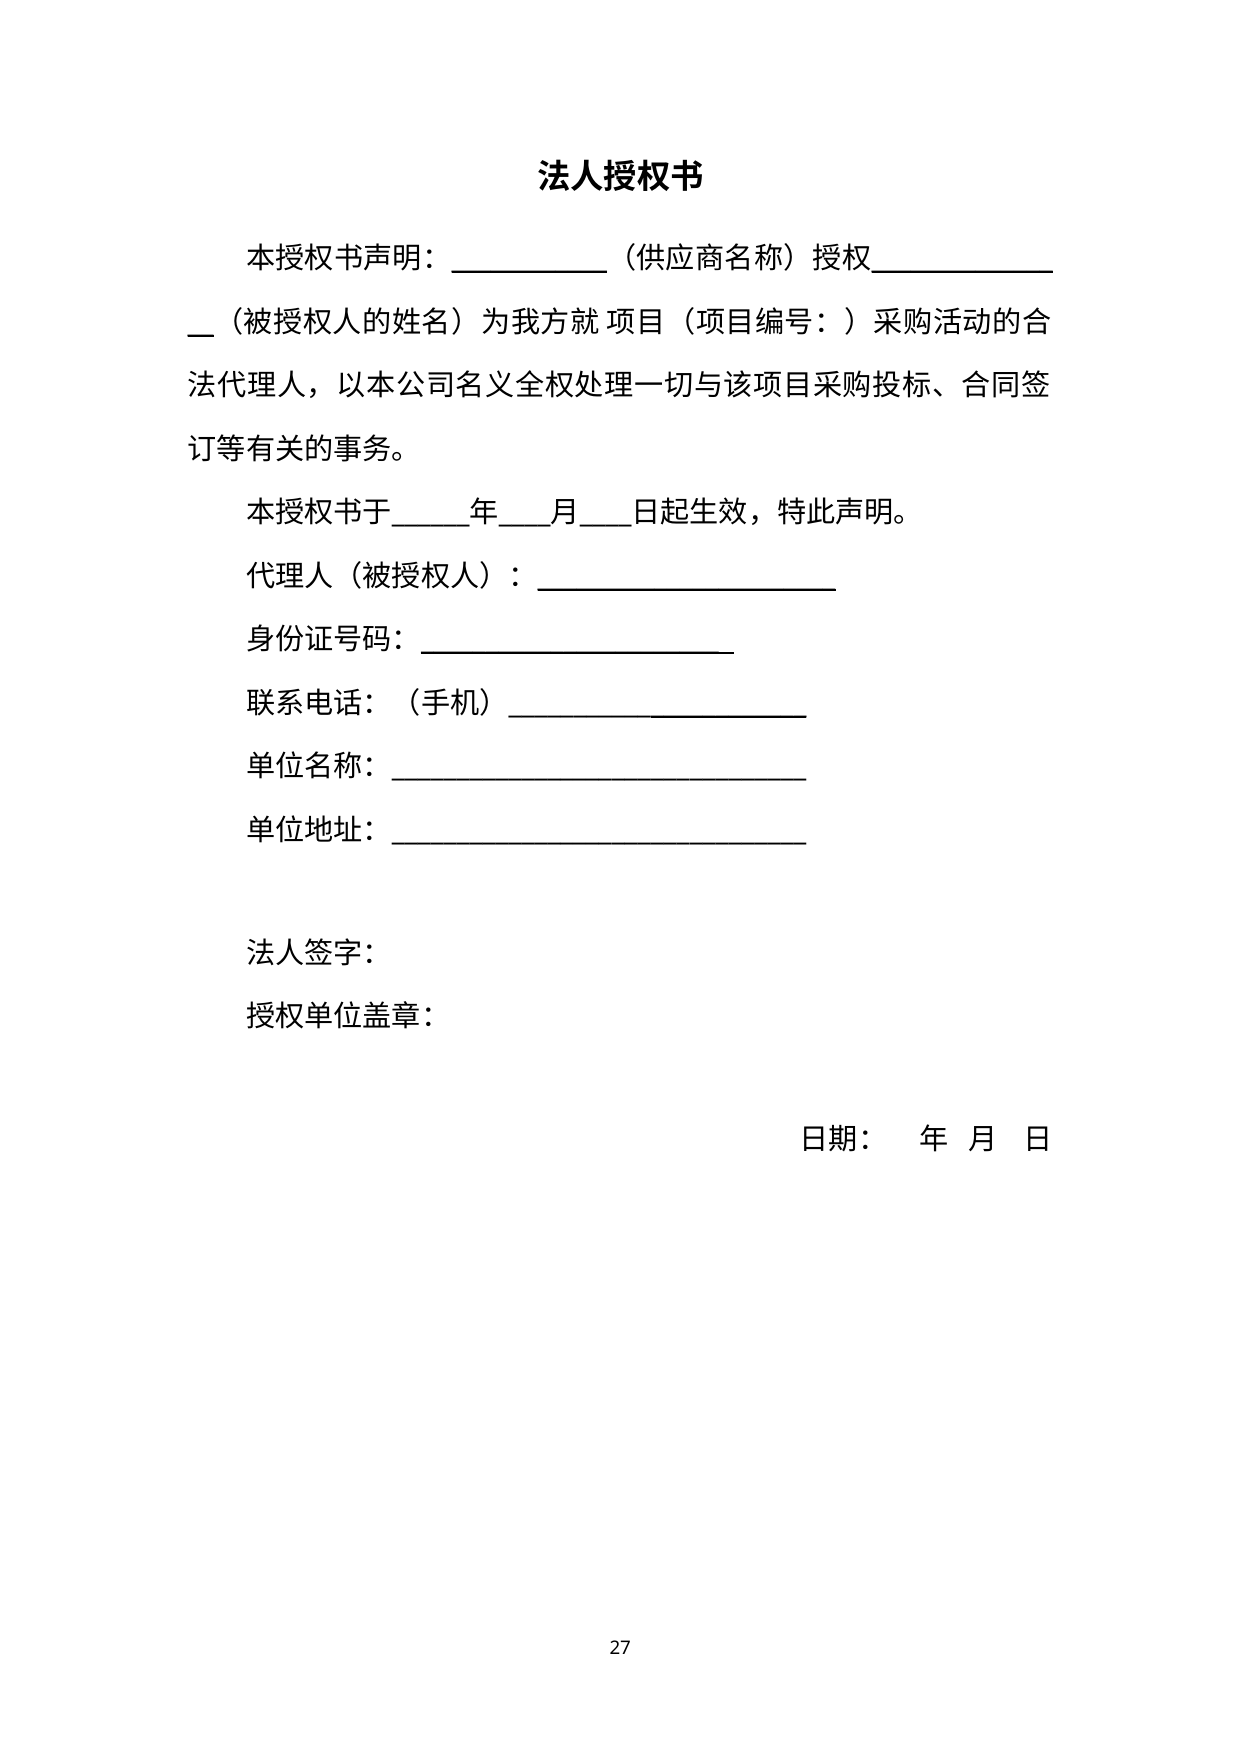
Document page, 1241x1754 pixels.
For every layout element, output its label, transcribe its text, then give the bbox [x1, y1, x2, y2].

text 身份证号码：_______________________ [187, 616, 1053, 658]
text 法人签字： [187, 929, 1053, 972]
text 代理人（被授权人）：_______________________ [187, 552, 1053, 595]
text 法人授权书 [187, 150, 1053, 198]
text 单位地址：________________________________ [187, 806, 1053, 849]
text 本授权书于______年____月____日起生效，特此声明。 [187, 489, 1053, 531]
text 本授权书声明：____________（供应商名称）授权________________（被授权人的姓名）为我方就 项目（项目编号：）采购活动的合法代理人，以本公司名义全权处理一切与该项目采购投标、合同签订等有关的事务。 [187, 235, 1053, 468]
text 日期： 年 月 日 [187, 1116, 1053, 1158]
text 单位名称：________________________________ [187, 743, 1053, 785]
text 联系电话：（手机）_______________________ [187, 679, 1053, 722]
text 授权单位盖章： [187, 993, 1053, 1035]
